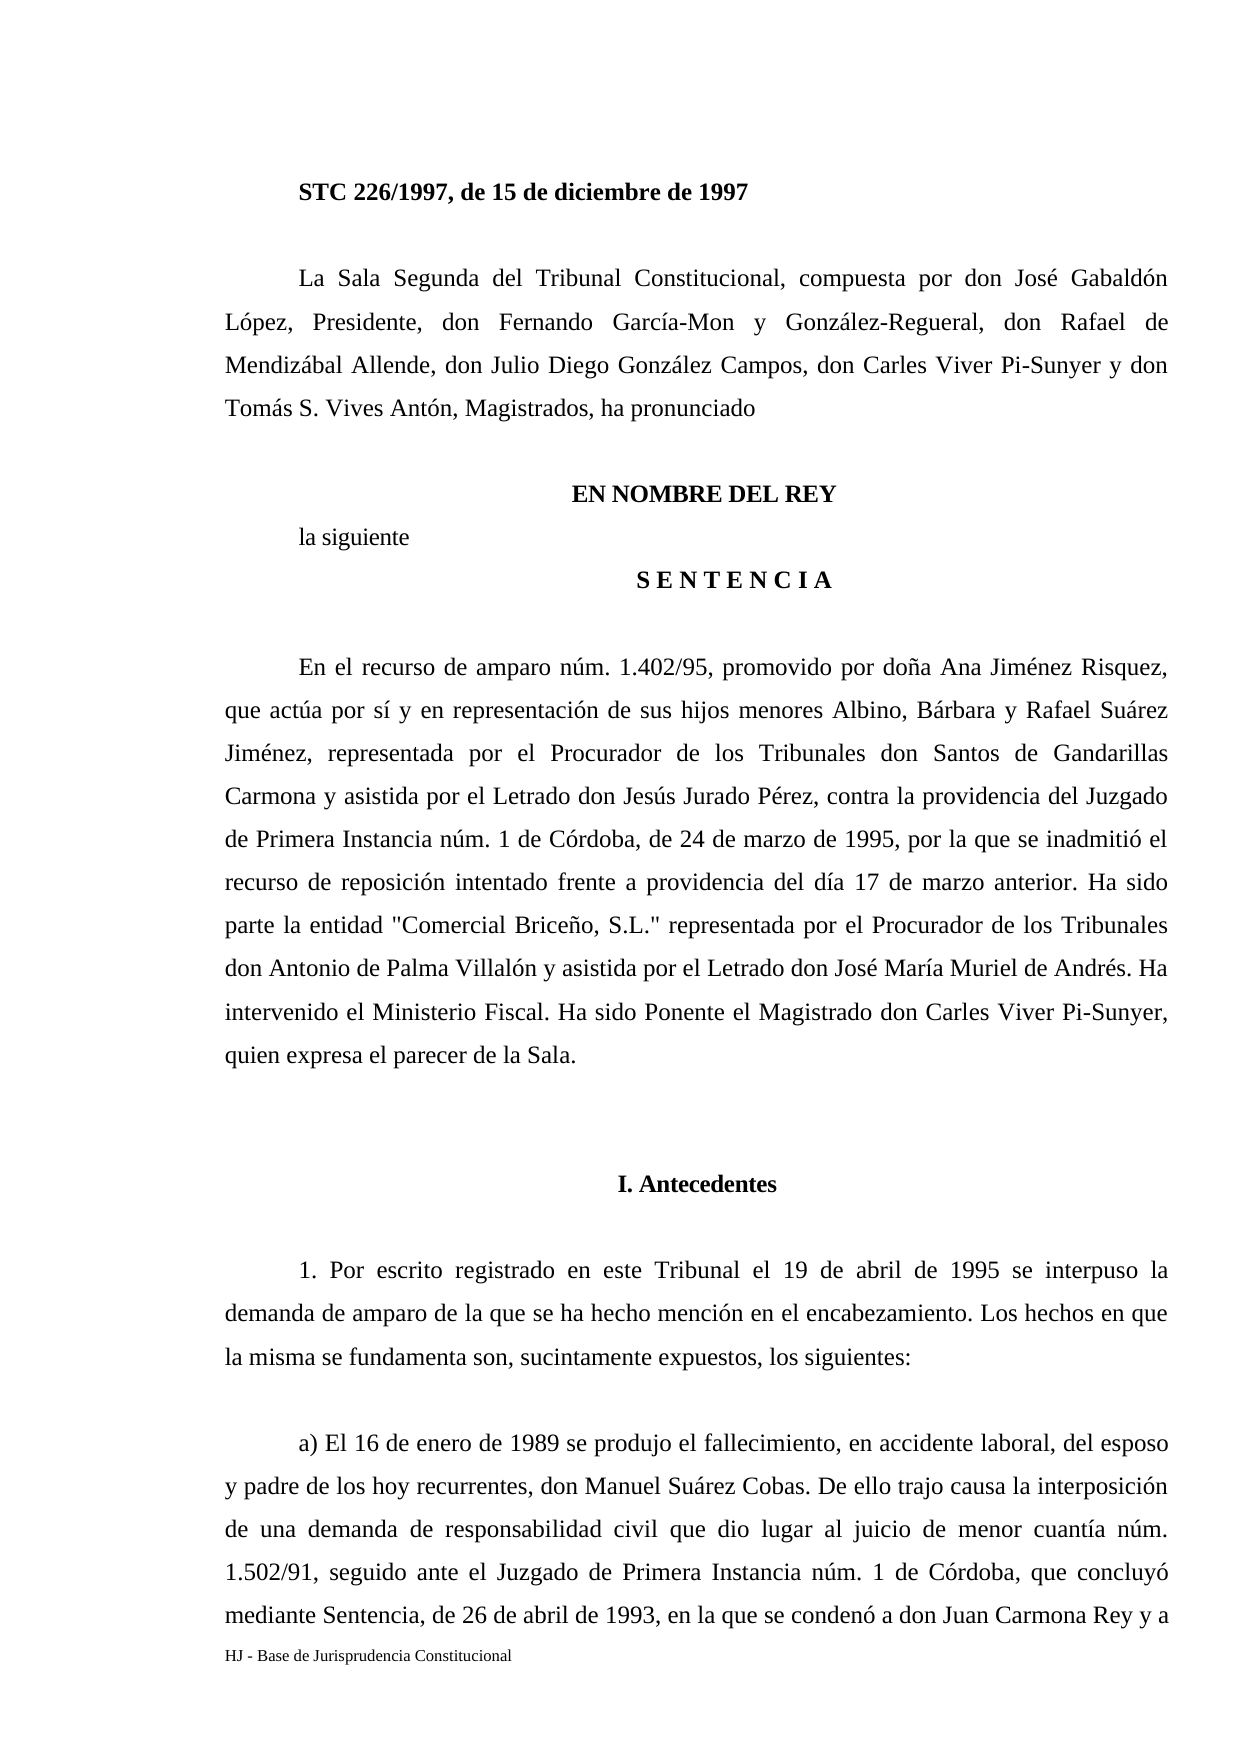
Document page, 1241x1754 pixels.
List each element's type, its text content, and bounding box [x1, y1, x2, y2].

text S E N T E N C I A [224, 565, 1169, 594]
text EN NOMBRE DEL REY [224, 479, 1110, 508]
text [224, 1428, 1169, 1629]
text STC 226/1997, de 15 de diciembre de 1997 [224, 177, 1169, 206]
text la siguiente [224, 522, 1110, 551]
text La Sala Segunda del Tribunal Constitucional, compuesta por don José Gabaldón López, Presidente, don Fernando García-Mon y González-Regueral, don Rafael de Mendizábal Allende, don Julio Diego González Campos, don Carles Viver Pi-Sunyer y don Tomás S. Vives Antón, Magistrados, ha pronunciado [224, 263, 1169, 422]
text En el recurso de amparo núm. 1.402/95, promovido por doña Ana Jiménez Risquez, que actúa por sí y en representación de sus hijos menores Albino, Bárbara y Rafael Suárez Jiménez, representada por el Procurador de los Tribunales don Santos de Gandarillas Carmona y asistida por el Letrado don Jesús Jurado Pérez, contra la providencia del Juzgado de Primera Instancia núm. 1 de Córdoba, de 24 de marzo de 1995, por la que se inadmitió el recurso de reposición intentado frente a providencia del día 17 de marzo anterior. Ha sido parte la entidad "Comercial Briceño, S.L." representada por el Procurador de los Tribunales don Antonio de Palma Villalón y asistida por el Letrado don José María Muriel de Andrés. Ha intervenido el Ministerio Fiscal. Ha sido Ponente el Magistrado don Carles Viver Pi-Sunyer, quien expresa el parecer de la Sala. [224, 652, 1169, 1068]
text I. Antecedentes [224, 1169, 1169, 1198]
text 1. Por escrito registrado en este Tribunal el 19 de abril de 1995 se interpuso la demanda de amparo de la que se ha hecho mención en el encabezamiento. Los hechos en que la misma se fundamenta son, sucintamente expuestos, los siguientes: [224, 1255, 1169, 1370]
